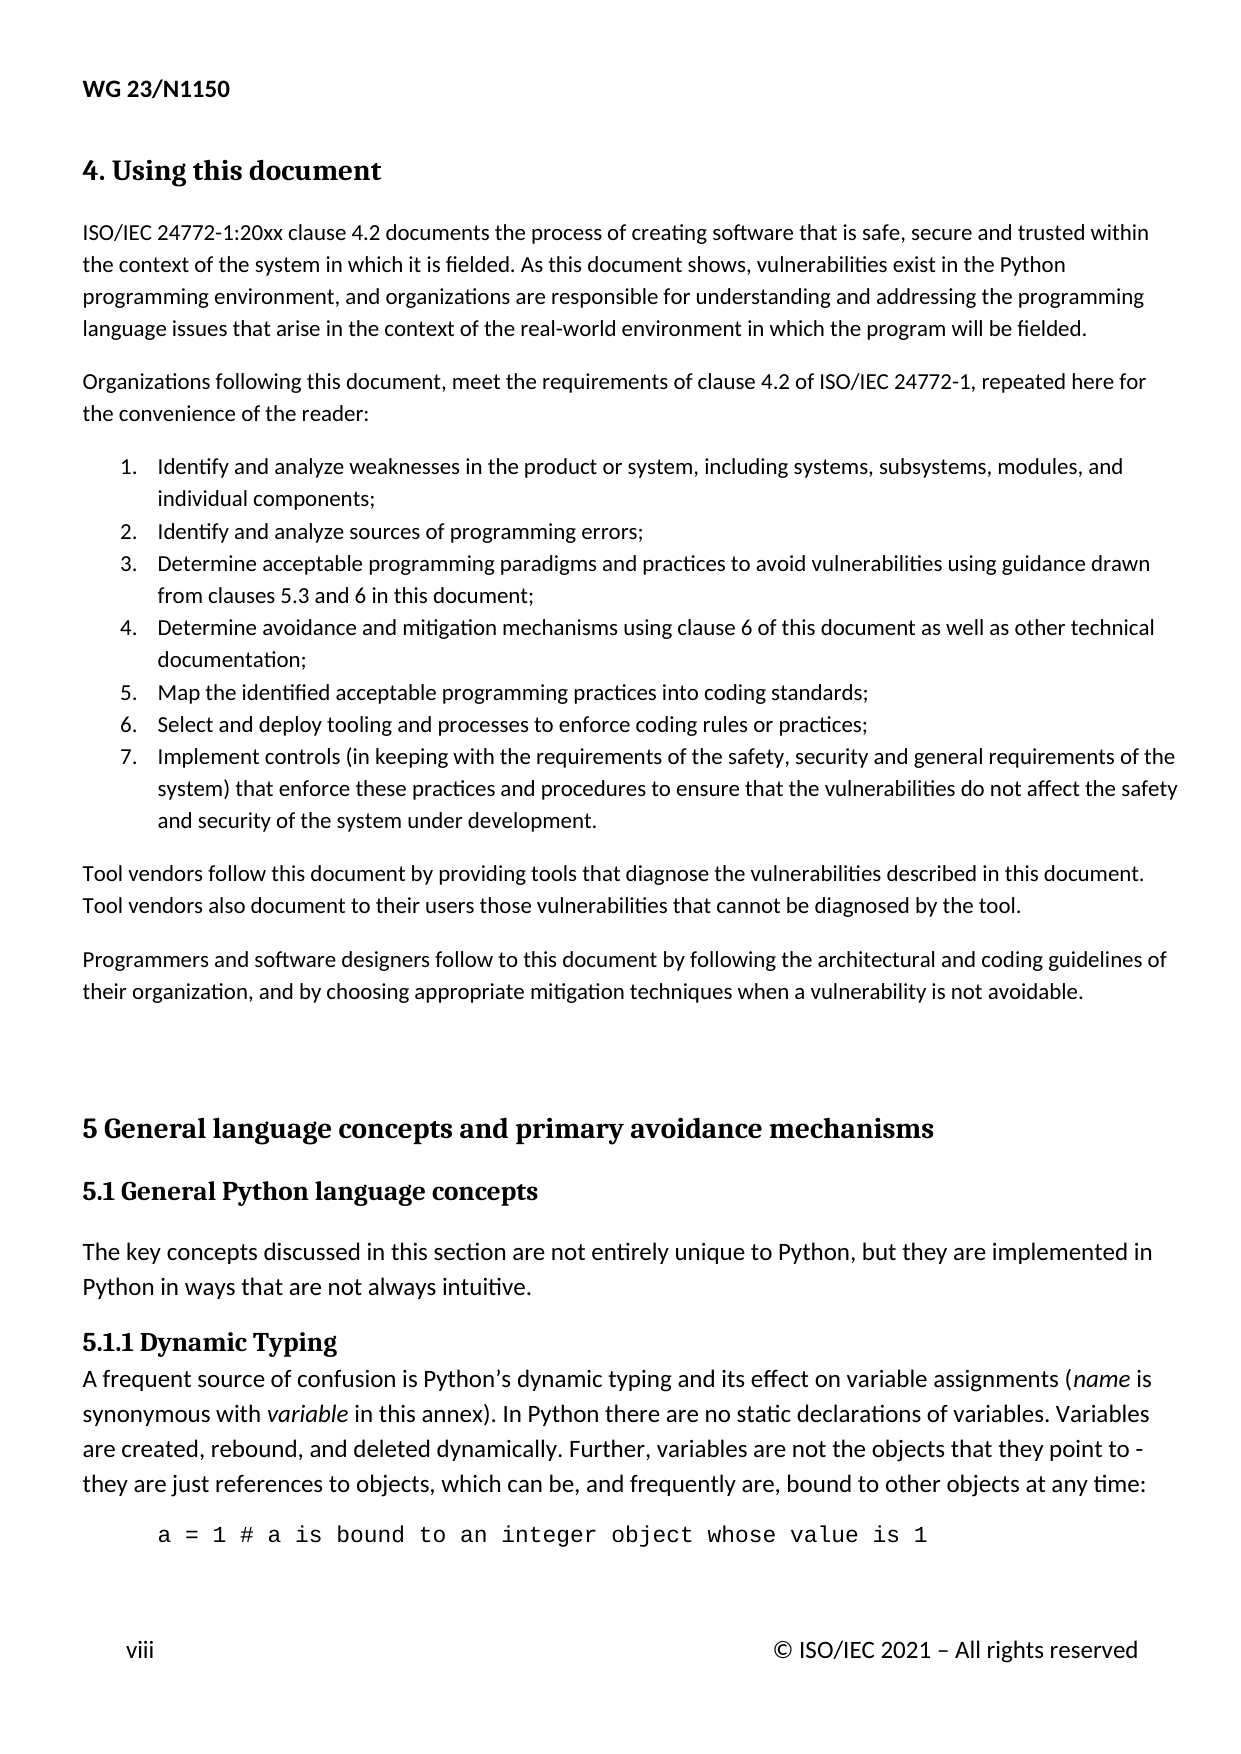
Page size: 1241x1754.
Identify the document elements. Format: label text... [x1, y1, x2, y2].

list Determine acceptable programming paradigms and practices to avoid vulnerabilities using guidance drawn from clauses 5.3 and 6 in this document; [120, 549, 1182, 609]
list Identify and analyze sources of programming errors; [120, 517, 1182, 545]
list Determine avoidance and mitigation mechanisms using clause 6 of this document as well as other technical documentation; [120, 613, 1182, 673]
list Map the identified acceptable programming practices into coding standards; [120, 678, 1182, 706]
text Tool vendors follow this document by providing tools that diagnose the vulnerabilities described in this document. Tool vendors also document to their users those vulnerabilities that cannot be diagnosed by the tool. [82, 859, 1182, 920]
list Select and deploy tooling and processes to enforce coding rules or practices; [120, 710, 1182, 738]
text a = 1 # a is bound to an integer object whose value is 1 [82, 1524, 1182, 1549]
text 5.1.1 Dynamic Typing A frequent source of confusion is Python’s dynamic typing and its effect on variable assignments (name is synonymous with variable in this annex). In Python there are no static declarations of variables. Variables are created, rebound, and deleted dynamically. Further, variables are not the objects that they point to - they are just references to objects, which can be, and frequently are, bound to other objects at any time: [82, 1327, 1182, 1498]
subtitle 5.1 General Python language concepts [82, 1176, 1182, 1207]
text Organizations following this document, meet the requirements of clause 4.2 of ISO/IEC 24772-1, repeated here for the convenience of the reader: [82, 367, 1182, 427]
text The key concepts discussed in this section are not entirely unique to Python, but they are implemented in Python in ways that are not always intuitive. [82, 1236, 1182, 1302]
list Identify and analyze weaknesses in the product or system, including systems, subsystems, modules, and individual components; [120, 452, 1182, 513]
text ISO/IEC 24772-1:20xx clause 4.2 documents the process of creating software that is safe, secure and trusted within the context of the system in which it is fielded. As this document shows, vulnerabilities exist in the Python programming environment, and organizations are responsible for understanding and addressing the programming language issues that arise in the context of the real-world environment in which the program will be fielded. [82, 218, 1182, 342]
subtitle 5 General language concepts and primary avoidance mechanisms [82, 1112, 1182, 1146]
subtitle 4. Using this document [82, 154, 1182, 188]
text Programmers and software designers follow to this document by following the architectural and coding guidelines of their organization, and by choosing appropriate mitigation techniques when a vulnerability is not avoidable. [82, 945, 1182, 1005]
list Implement controls (in keeping with the requirements of the safety, security and general requirements of the system) that enforce these practices and procedures to ensure that the vulnerabilities do not affect the safety and security of the system under development. [120, 742, 1182, 834]
